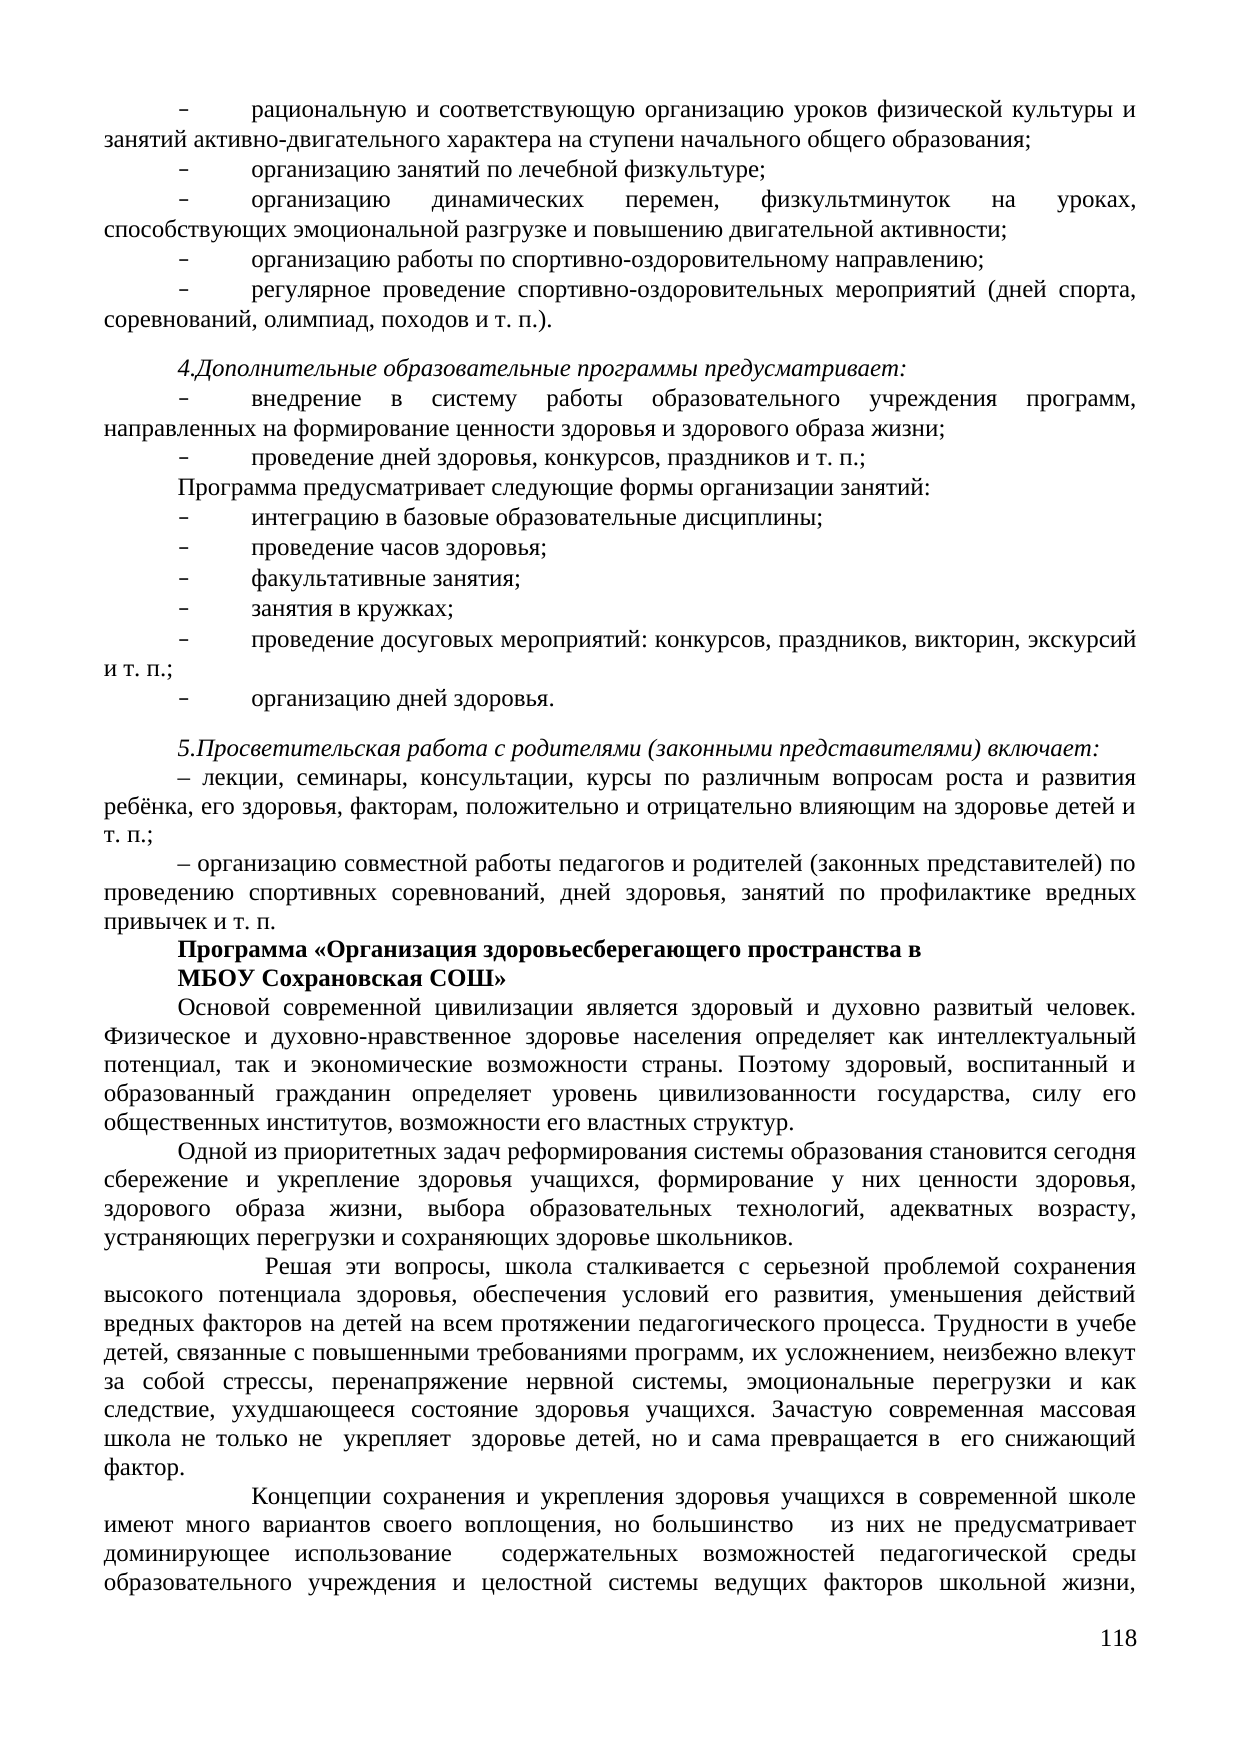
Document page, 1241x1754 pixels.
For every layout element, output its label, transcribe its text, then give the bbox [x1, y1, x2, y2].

text Одной из приоритетных задач реформирования системы образования становится сегодня сбережение и укрепление здоровья учащихся, формирование у них ценности здоровья, здорового образа жизни, выбора образовательных технологий, адекватных возрасту, устраняющих перегрузки и сохраняющих здоровье школьников. [103, 1136, 1137, 1251]
list организацию работы по спортивно-оздоровительному направлению; [103, 243, 1137, 273]
list факультативные занятия; [103, 562, 1137, 592]
list проведение часов здоровья; [103, 531, 1137, 562]
text – лекции, семинары, консультации, курсы по различным вопросам роста и развития ребёнка, его здоровья, факторам, положительно и отрицательно влияющим на здоровье детей и т. п.; [103, 762, 1137, 848]
text Программа предусматривает следующие формы организации занятий: [103, 472, 1137, 501]
text 5.Просветительская работа с родителями (законными представителями) включает: [103, 733, 1137, 762]
list проведение досуговых мероприятий: конкурсов, праздников, викторин, экскурсий и т. п.; [103, 623, 1137, 682]
list внедрение в систему работы образовательного учреждения программ, направленных на формирование ценности здоровья и здорового образа жизни; [103, 382, 1137, 441]
subtitle МБОУ Сохрановская СОШ» [103, 963, 1137, 992]
list организацию динамических перемен, физкультминуток на уроках, способствующих эмоциональной разгрузке и повышению двигательной активности; [103, 183, 1137, 243]
list рациональную и соответствующую организацию уроков физической культуры и занятий активно-двигательного характера на ступени начального общего образования; [103, 94, 1137, 153]
list интеграцию в базовые образовательные дисциплины; [103, 501, 1137, 531]
list занятия в кружках; [103, 592, 1137, 623]
list проведение дней здоровья, конкурсов, праздников и т. п.; [103, 441, 1137, 472]
text – организацию совместной работы педагогов и родителей (законных представителей) по проведению спортивных соревнований, дней здоровья, занятий по профилактике вредных привычек и т. п. [103, 848, 1137, 934]
text Решая эти вопросы, школа сталкивается с серьезной проблемой сохранения высокого потенциала здоровья, обеспечения условий его развития, уменьшения действий вредных факторов на детей на всем протяжении педагогического процесса. Трудности в учебе детей, связанные с повышенными требованиями программ, их усложнением, неизбежно влекут за собой стрессы, перенапряжение нервной системы, эмоциональные перегрузки и как следствие, ухудшающееся состояние здоровья учащихся. Зачастую современная массовая школа не только не укрепляет здоровье детей, но и сама превращается в его снижающий фактор. [103, 1251, 1137, 1481]
text 4.Дополнительные образовательные программы предусматривает: [103, 353, 1137, 382]
text Основой современной цивилизации является здоровый и духовно развитый человек. Физическое и духовно-нравственное здоровье населения определяет как интеллектуальный потенциал, так и экономические возможности страны. Поэтому здоровый, воспитанный и образованный гражданин определяет уровень цивилизованности государства, силу его общественных институтов, возможности его властных структур. [103, 992, 1137, 1136]
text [103, 1481, 1137, 1596]
list регулярное проведение спортивно-оздоровительных мероприятий (дней спорта, соревнований, олимпиад, походов и т. п.). [103, 273, 1137, 332]
subtitle Программа «Организация здоровьесберегающего пространства в [103, 934, 1137, 963]
list организацию занятий по лечебной физкультуре; [103, 153, 1137, 183]
list организацию дней здоровья. [103, 682, 1137, 712]
